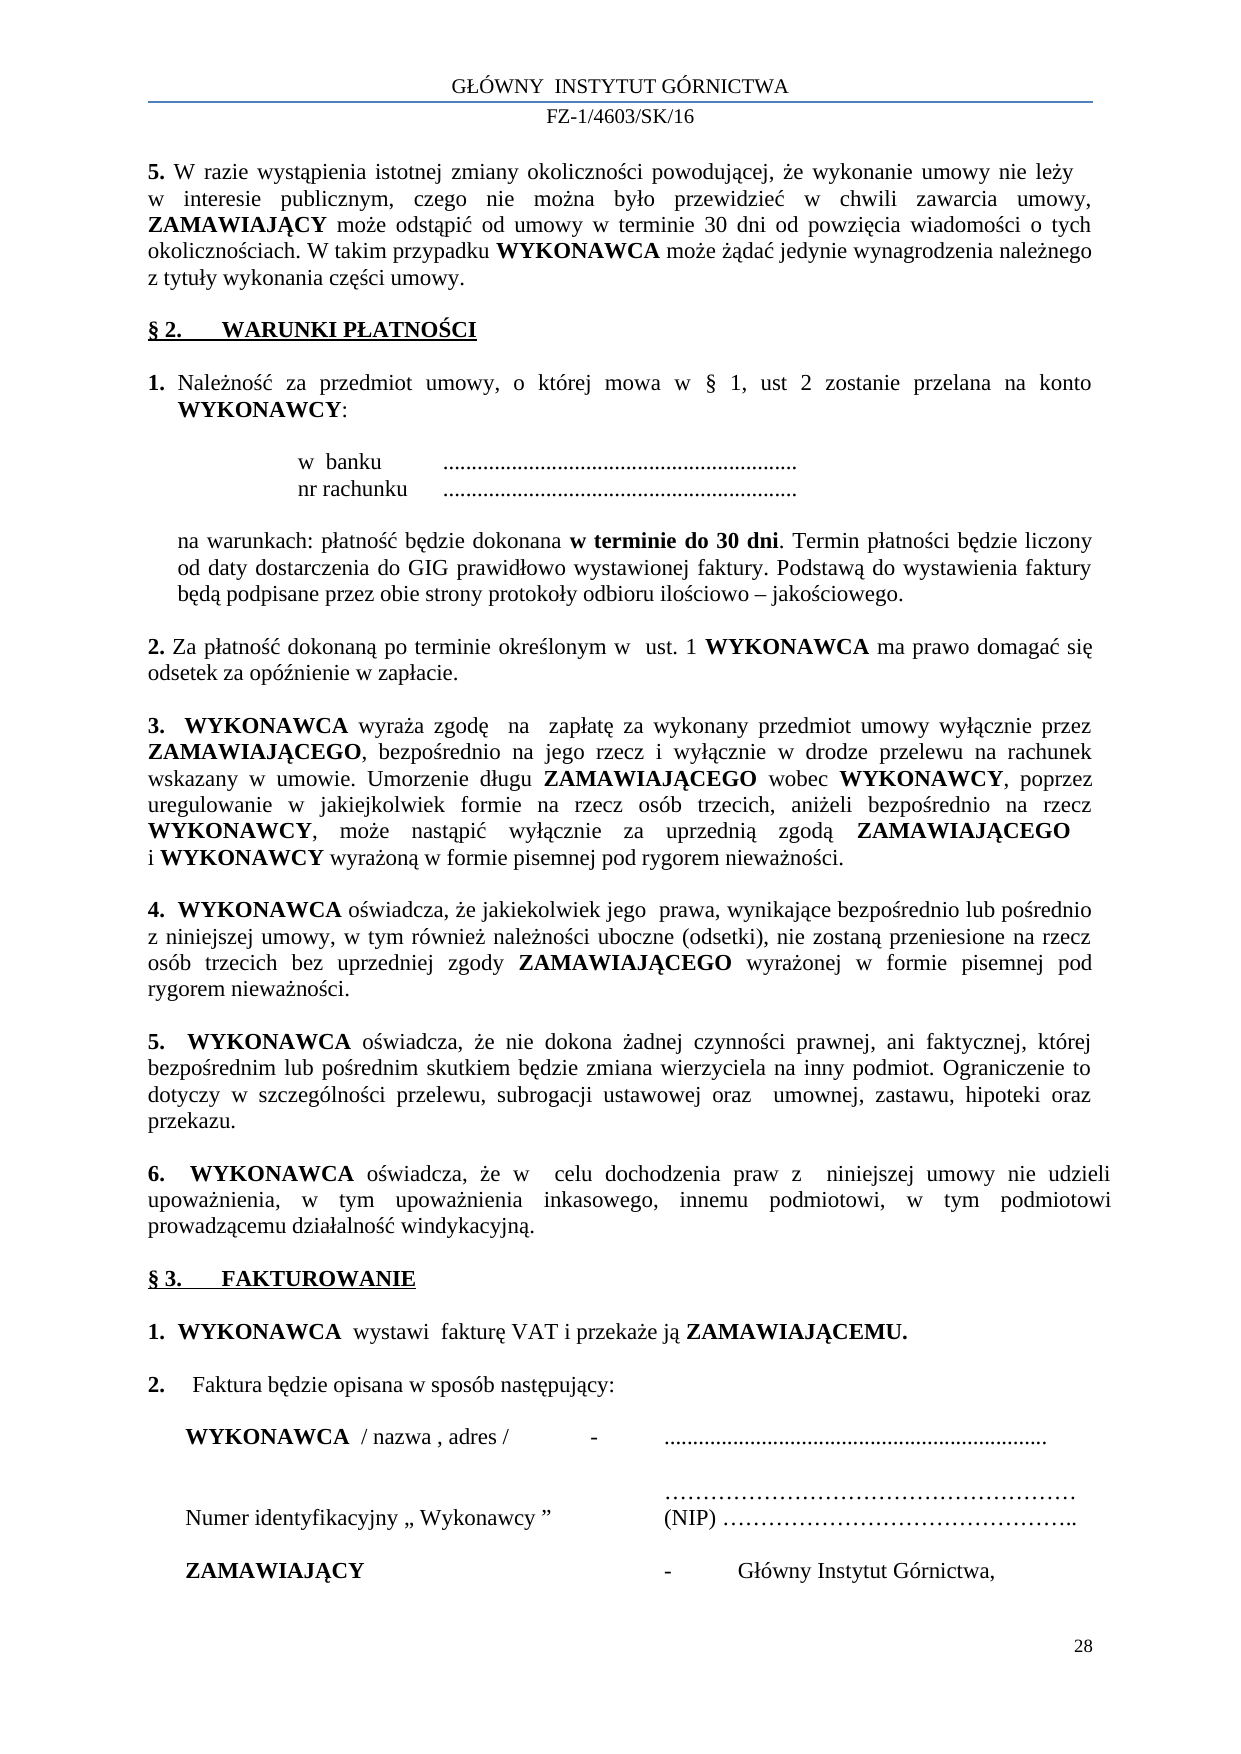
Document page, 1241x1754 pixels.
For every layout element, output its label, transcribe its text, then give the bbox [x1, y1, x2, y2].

list 2. Za płatność dokonaną po terminie określonym w ust. 1 WYKONAWCA ma prawo domagać się odsetek za opóźnienie w zapłacie. [148, 633, 1093, 686]
text § 3. FAKTUROWANIE [148, 1265, 1093, 1292]
text 6. WYKONAWCA oświadcza, że w celu dochodzenia praw z niniejszej umowy nie udzieli upoważnienia, w tym upoważnienia inkasowego, innemu podmiotowi, w tym podmiotowi prowadzącemu działalność windykacyjną. [148, 1160, 1112, 1239]
list WYKONAWCA wystawi fakturę VAT i przekaże ją ZAMAWIAJĄCEMU. [148, 1318, 1093, 1344]
text 5. WYKONAWCA oświadcza, że nie dokona żadnej czynności prawnej, ani faktycznej, której bezpośrednim lub pośrednim skutkiem będzie zmiana wierzyciela na inny podmiot. Ograniczenie to dotyczy w szczególności przelewu, subrogacji ustawowej oraz umownej, zastawu, hipoteki oraz przekazu. [148, 1028, 1093, 1133]
text 3. WYKONAWCA wyraża zgodę na zapłatę za wykonany przedmiot umowy wyłącznie przez ZAMAWIAJĄCEGO, bezpośrednio na jego rzecz i wyłącznie w drodze przelewu na rachunek wskazany w umowie. Umorzenie długu ZAMAWIAJĄCEGO wobec WYKONAWCY, poprzez uregulowanie w jakiejkolwiek formie na rzecz osób trzecich, aniżeli bezpośrednio na rzecz WYKONAWCY, może nastąpić wyłącznie za uprzednią zgodą ZAMAWIAJĄCEGO i WYKONAWCY wyrażoną w formie pisemnej pod rygorem nieważności. [148, 712, 1093, 870]
text 5. W razie wystąpienia istotnej zmiany okoliczności powodującej, że wykonanie umowy nie leży w interesie publicznym, czego nie można było przewidzieć w chwili zawarcia umowy, ZAMAWIAJĄCY może odstąpić od umowy w terminie 30 dni od powzięcia wiadomości o tych okolicznościach. W takim przypadku WYKONAWCA może żądać jedynie wynagrodzenia należnego z tytuły wykonania części umowy. [148, 158, 1093, 290]
text na warunkach: płatność będzie dokonana w terminie do 30 dni. Termin płatności będzie liczony od daty dostarczenia do GIG prawidłowo wystawionej faktury. Podstawą do wystawienia faktury będą podpisane przez obie strony protokoły odbioru ilościowo – jakościowego. [177, 527, 1093, 606]
list Należność za przedmiot umowy, o której mowa w 1, ust 2 zostanie przelana na konto WYKONAWCY: [148, 369, 1093, 422]
text ZAMAWIAJĄCY - Główny Instytut Górnictwa, [148, 1557, 1093, 1583]
list Faktura będzie opisana w sposób następujący: [148, 1371, 1093, 1397]
text Numer identyfikacyjny „ Wykonawcy ” (NIP) ……………………………………….. [148, 1504, 1093, 1531]
text nr rachunku .............................................................. [298, 475, 1093, 501]
text 2. WARUNKI PŁATNOŚCI [148, 317, 1093, 343]
text w banku .............................................................. [298, 448, 1093, 475]
text WYKONAWCA / nazwa , adres / - ................................................................... [148, 1423, 1093, 1450]
text 4. WYKONAWCA oświadcza, że jakiekolwiek jego prawa, wynikające bezpośrednio lub pośrednio z niniejszej umowy, w tym również należności uboczne (odsetki), nie zostaną przeniesione na rzecz osób trzecich bez uprzedniej zgody ZAMAWIAJĄCEGO wyrażonej w formie pisemnej pod rygorem nieważności. [148, 896, 1093, 1002]
text ……………………………………………… [148, 1450, 1093, 1504]
